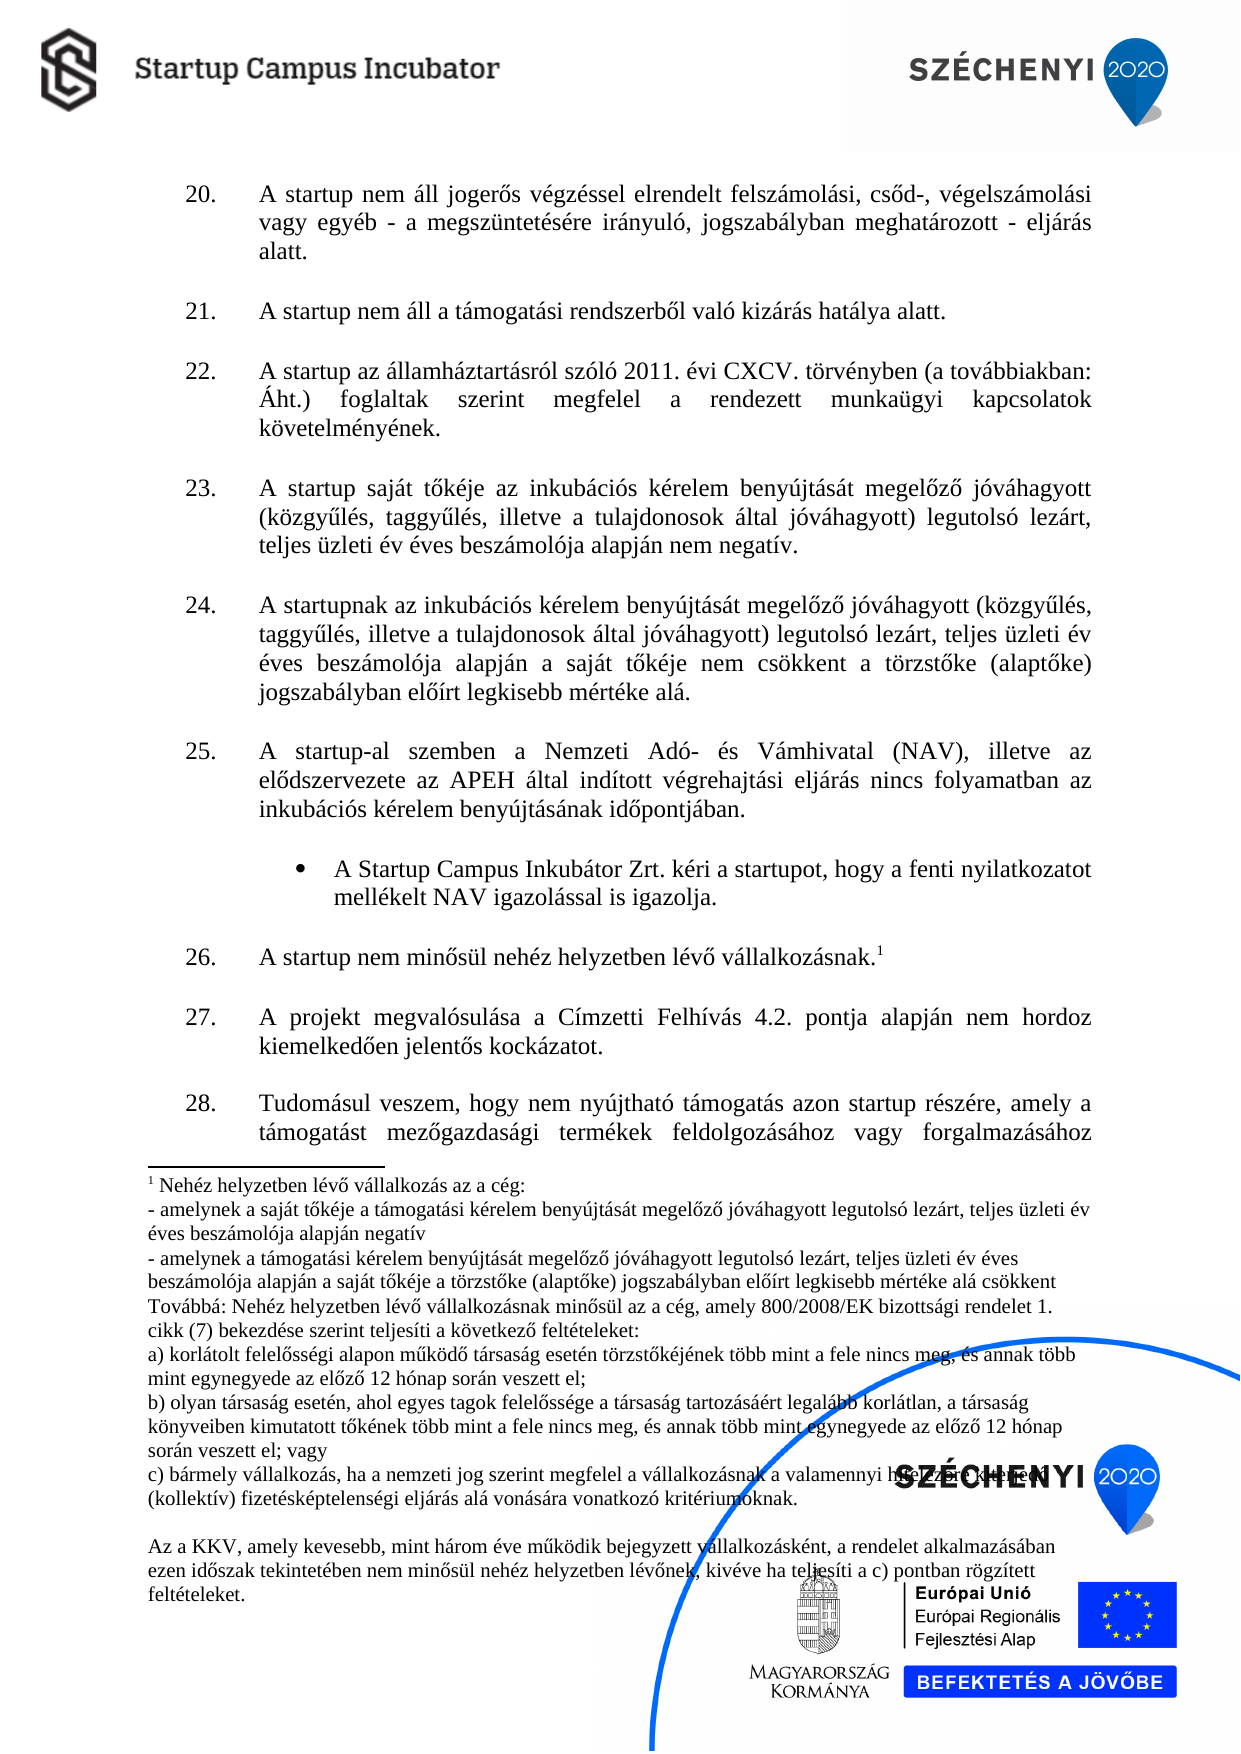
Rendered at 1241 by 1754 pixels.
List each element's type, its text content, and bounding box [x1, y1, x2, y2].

list A startup-al szemben a Nemzeti Adó- és Vámhivatal (NAV), illetve az elődszervezete az APEH által indított végrehajtási eljárás nincs folyamatban az inkubációs kérelem benyújtásának időpontjában. [185, 736, 1093, 823]
list A startup az államháztartásról szóló 2011. évi CXCV. törvényben (a továbbiakban: Áht.) foglaltak szerint megfelel a rendezett munkaügyi kapcsolatok követelményének. [185, 356, 1093, 442]
picture [785, 1303, 790, 1312]
picture [847, 0, 1239, 152]
picture [881, 1303, 886, 1312]
list A startup saját tőkéje az inkubációs kérelem benyújtását megelőző jóváhagyott (közgyűlés, taggyűlés, illetve a tulajdonosok által jóváhagyott) legutolsó lezárt, teljes üzleti év éves beszámolója alapján nem negatív. [185, 473, 1093, 559]
list A startup nem áll jogerős végzéssel elrendelt felszámolási, csőd-, végelszámolási vagy egyéb - a megszüntetésére irányuló, jogszabályban meghatározott - eljárás alatt. [185, 179, 1093, 265]
list A startupnak az inkubációs kérelem benyújtását megelőző jóváhagyott (közgyűlés, taggyűlés, illetve a tulajdonosok által jóváhagyott) legutolsó lezárt, teljes üzleti év éves beszámolója alapján a saját tőkéje nem csökkent a törzstőke (alaptőke) jogszabályban előírt legkisebb mértéke alá. [185, 590, 1093, 705]
picture [774, 1303, 779, 1312]
picture [811, 1303, 816, 1312]
picture [593, 1303, 1240, 1751]
list A Startup Campus Inkubátor Zrt. kéri a startupot, hogy a fenti nyilatkozatot mellékelt NAV igazolással is igazolja. [296, 854, 1093, 911]
picture [0, 12, 529, 134]
list A projekt megvalósulása a Címzetti Felhívás 4.2. pontja alapján nem hordoz kiemelkedően jelentős kockázatot. [185, 1002, 1093, 1059]
list A startup nem minősül nehéz helyzetben lévő vállalkozásnak. [185, 942, 1093, 971]
picture [822, 1303, 827, 1312]
list A startup nem áll a támogatási rendszerből való kizárás hatálya alatt. [185, 296, 1093, 325]
list Tudomásul veszem, hogy nem nyújtható támogatás azon startup részére, amely a támogatást mezőgazdasági termékek feldolgozásához vagy forgalmazásához használja fel, amennyiben a támogatás összege az elsődleges termelőktől beszerzett vagy az érintett vállalkozás által forgalmazott ilyen termékek ára vagy mennyisége alapján kerül rögzítésre; a támogatás feltétele az elsődleges termelőknek történő teljes vagy részleges továbbadásától függ. [185, 1088, 1093, 1146]
